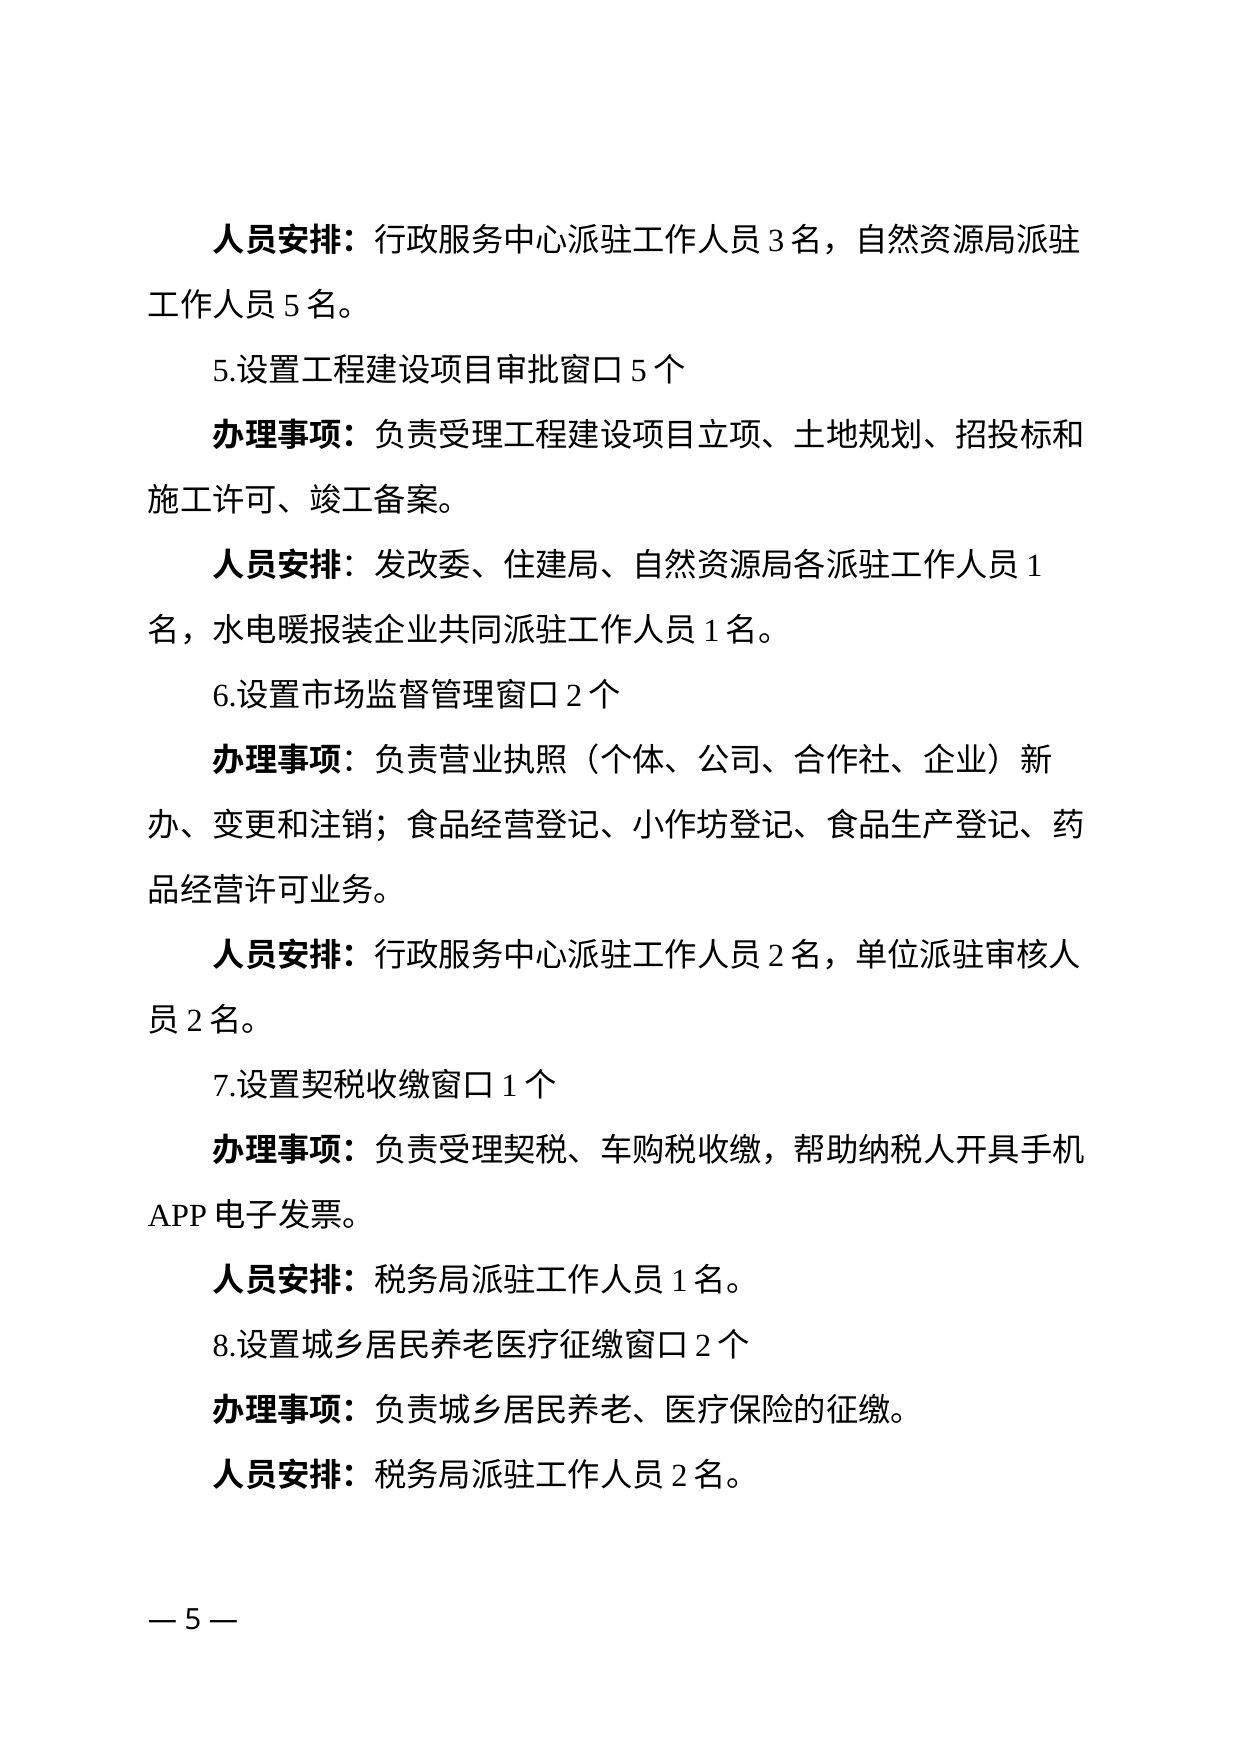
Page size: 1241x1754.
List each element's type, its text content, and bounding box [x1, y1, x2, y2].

text 人员安排：行政服务中心派驻工作人员2名，单位派驻审核人员2名。 [148, 920, 1093, 1050]
text 7.设置契税收缴窗口1个 [148, 1050, 1093, 1115]
text 办理事项：负责营业执照（个体、公司、合作社、企业）新办、变更和注销；食品经营登记、小作坊登记、食品生产登记、药品经营许可业务。 [148, 725, 1093, 920]
text 人员安排：税务局派驻工作人员1名。 [148, 1245, 1093, 1310]
text 6.设置市场监督管理窗口2个 [148, 660, 1093, 725]
text 人员安排：税务局派驻工作人员2名。 [148, 1440, 1093, 1505]
text 办理事项：负责受理契税、车购税收缴，帮助纳税人开具手机APP电子发票。 [148, 1115, 1093, 1245]
text 人员安排：发改委、住建局、自然资源局各派驻工作人员1名，水电暖报装企业共同派驻工作人员1名。 [148, 530, 1093, 660]
text 8.设置城乡居民养老医疗征缴窗口2个 [148, 1310, 1093, 1375]
text 办理事项：负责城乡居民养老、医疗保险的征缴。 [148, 1375, 1093, 1440]
text 人员安排：行政服务中心派驻工作人员3名，自然资源局派驻工作人员5名。 [148, 205, 1093, 335]
text 5.设置工程建设项目审批窗口5个 [148, 335, 1093, 400]
text 办理事项：负责受理工程建设项目立项、土地规划、招投标和施工许可、竣工备案。 [148, 400, 1093, 530]
